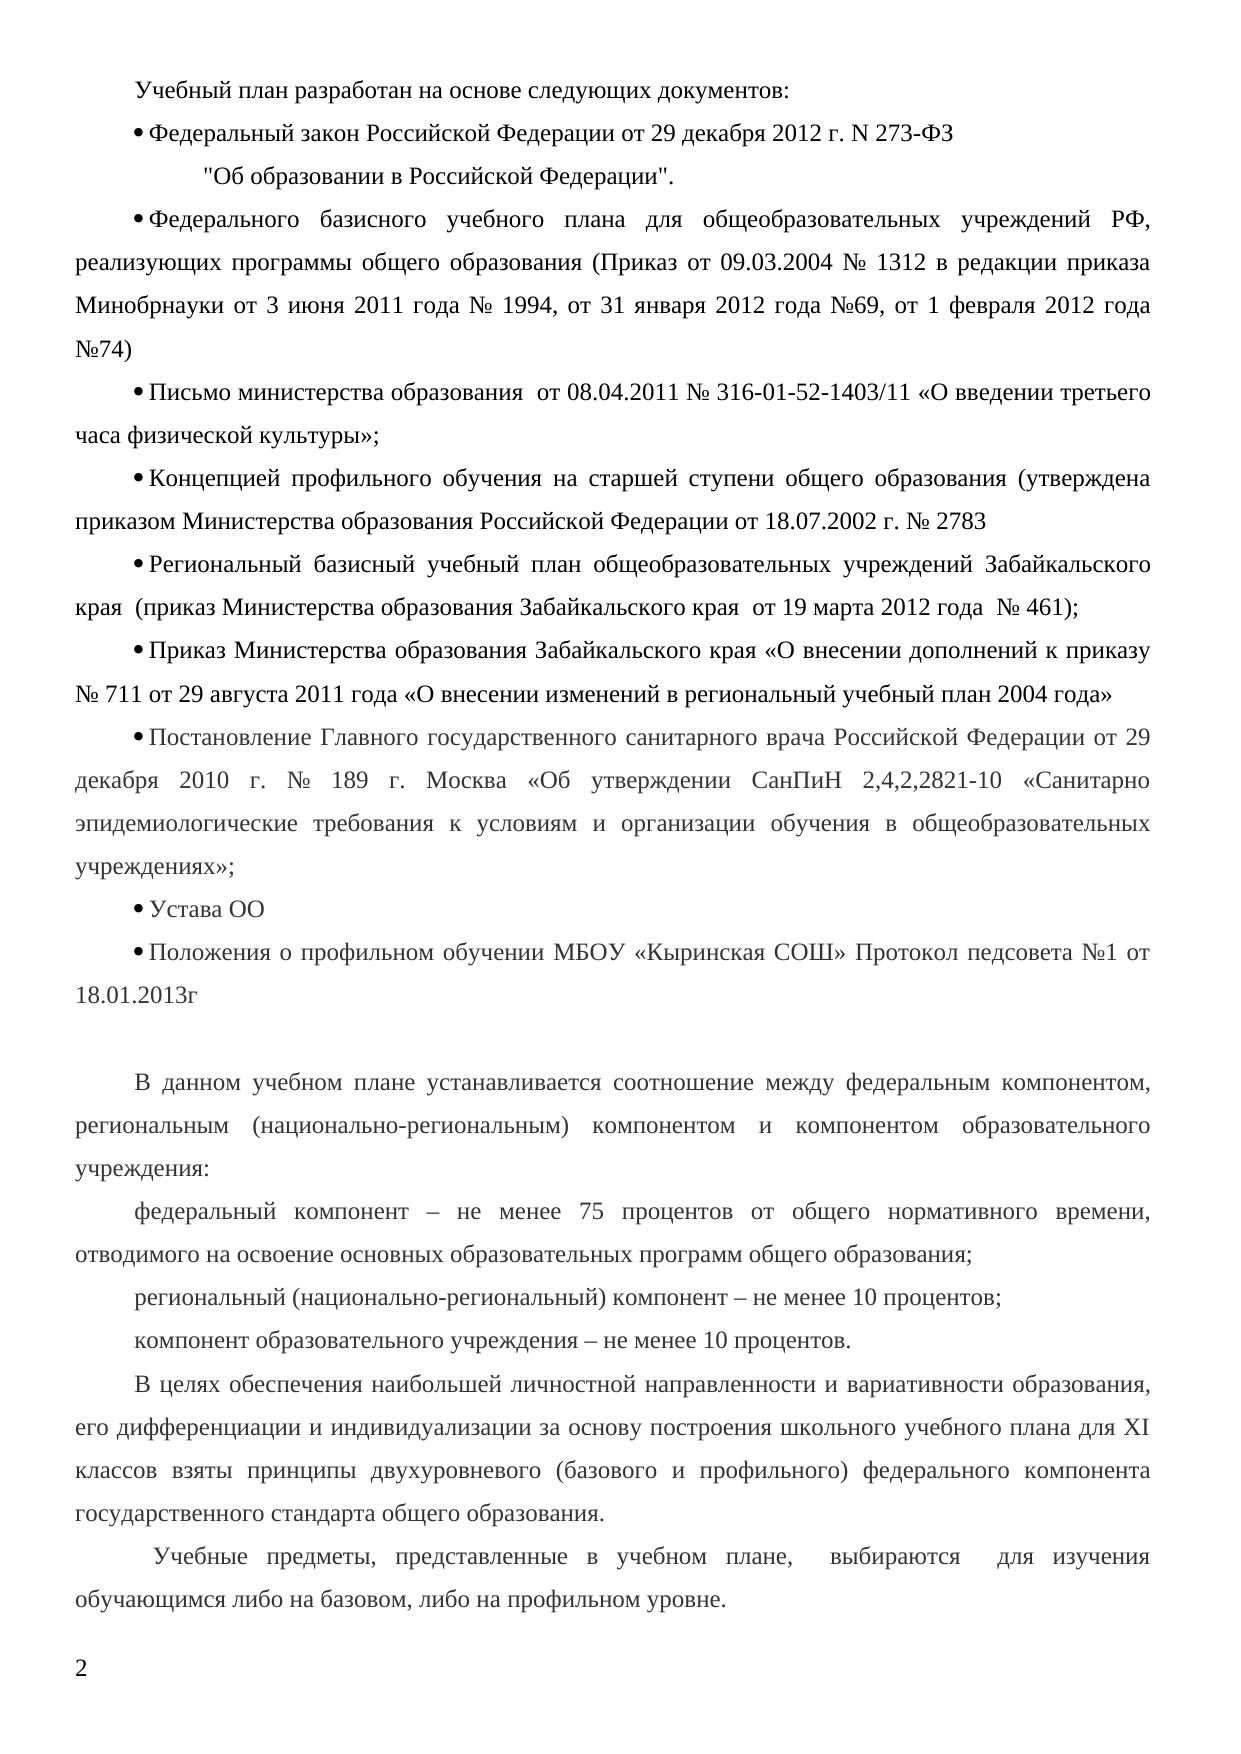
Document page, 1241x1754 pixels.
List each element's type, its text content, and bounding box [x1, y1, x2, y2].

text региональный (национально-региональный) компонент – не менее 10 процентов; [75, 1282, 1152, 1311]
list Федерального базисного учебного плана для общеобразовательных учреждений РФ, реализующих программы общего образования (Приказ от 09.03.2004 № 1312 в редакции приказа Минобрнауки от 3 июня 2011 года № 1994, от 31 января 2012 года №69, от 1 февраля 2012 года №74) [75, 204, 1152, 362]
text компонент образовательного учреждения – не менее 10 процентов. [75, 1326, 1152, 1354]
list Постановление Главного государственного санитарного врача Российской Федерации от 29 декабря . № . Москва «Об утверждении СанПиН 2,4,2,2821-10 «Санитарно эпидемиологические требования к условиям и организации обучения в общеобразовательных учреждениях»; [75, 722, 1152, 880]
list Письмо министерства образования от 08.04.2011 № 316-01-52-1403/11 «О введении третьего часа физической культуры»; [75, 377, 1152, 449]
text "Об образовании в Российской Федерации". [75, 161, 1152, 190]
text Учебные предметы, представленные в учебном плане, выбираются для изучения обучающимся либо на базовом, либо на профильном уровне. [75, 1541, 1152, 1613]
list Положения о профильном обучении МБОУ «Кыринская СОШ» Протокол педсовета №1 от 18.01.2013г [75, 937, 1152, 1009]
text В данном учебном плане устанавливается соотношение между федеральным компонентом, региональным (национально-региональным) компонентом и компонентом образовательного учреждения: [75, 1067, 1152, 1182]
list Приказ Министерства образования Забайкальского края «О внесении дополнений к приказу № 711 от 29 августа 2011 года «О внесении изменений в региональный учебный план 2004 года» [75, 636, 1152, 707]
text В целях обеспечения наибольшей личностной направленности и вариативности образования, его дифференциации и индивидуализации за основу построения школьного учебного плана для XI классов взяты принципы двухуровневого (базового и профильного) федерального компонента государственного стандарта общего образования. [75, 1369, 1152, 1527]
list Устава ОО [75, 894, 1152, 923]
text Учебный план разработан на основе следующих документов: [75, 75, 1152, 104]
text федеральный компонент – не менее 75 процентов от общего нормативного времени, отводимого на освоение основных образовательных программ общего образования; [75, 1196, 1152, 1268]
list Федеральный закон Российской Федерации от 29 декабря . N 273-ФЗ [75, 118, 1152, 147]
list Концепцией профильного обучения на старшей ступени общего образования (утверждена приказом Министерства образования Российской Федерации от 18.07.2002 г. № 2783 [75, 463, 1152, 535]
list Региональный базисный учебный план общеобразовательных учреждений Забайкальского края (приказ Министерства образования Забайкальского края от 19 марта 2012 года № 461); [75, 549, 1152, 621]
